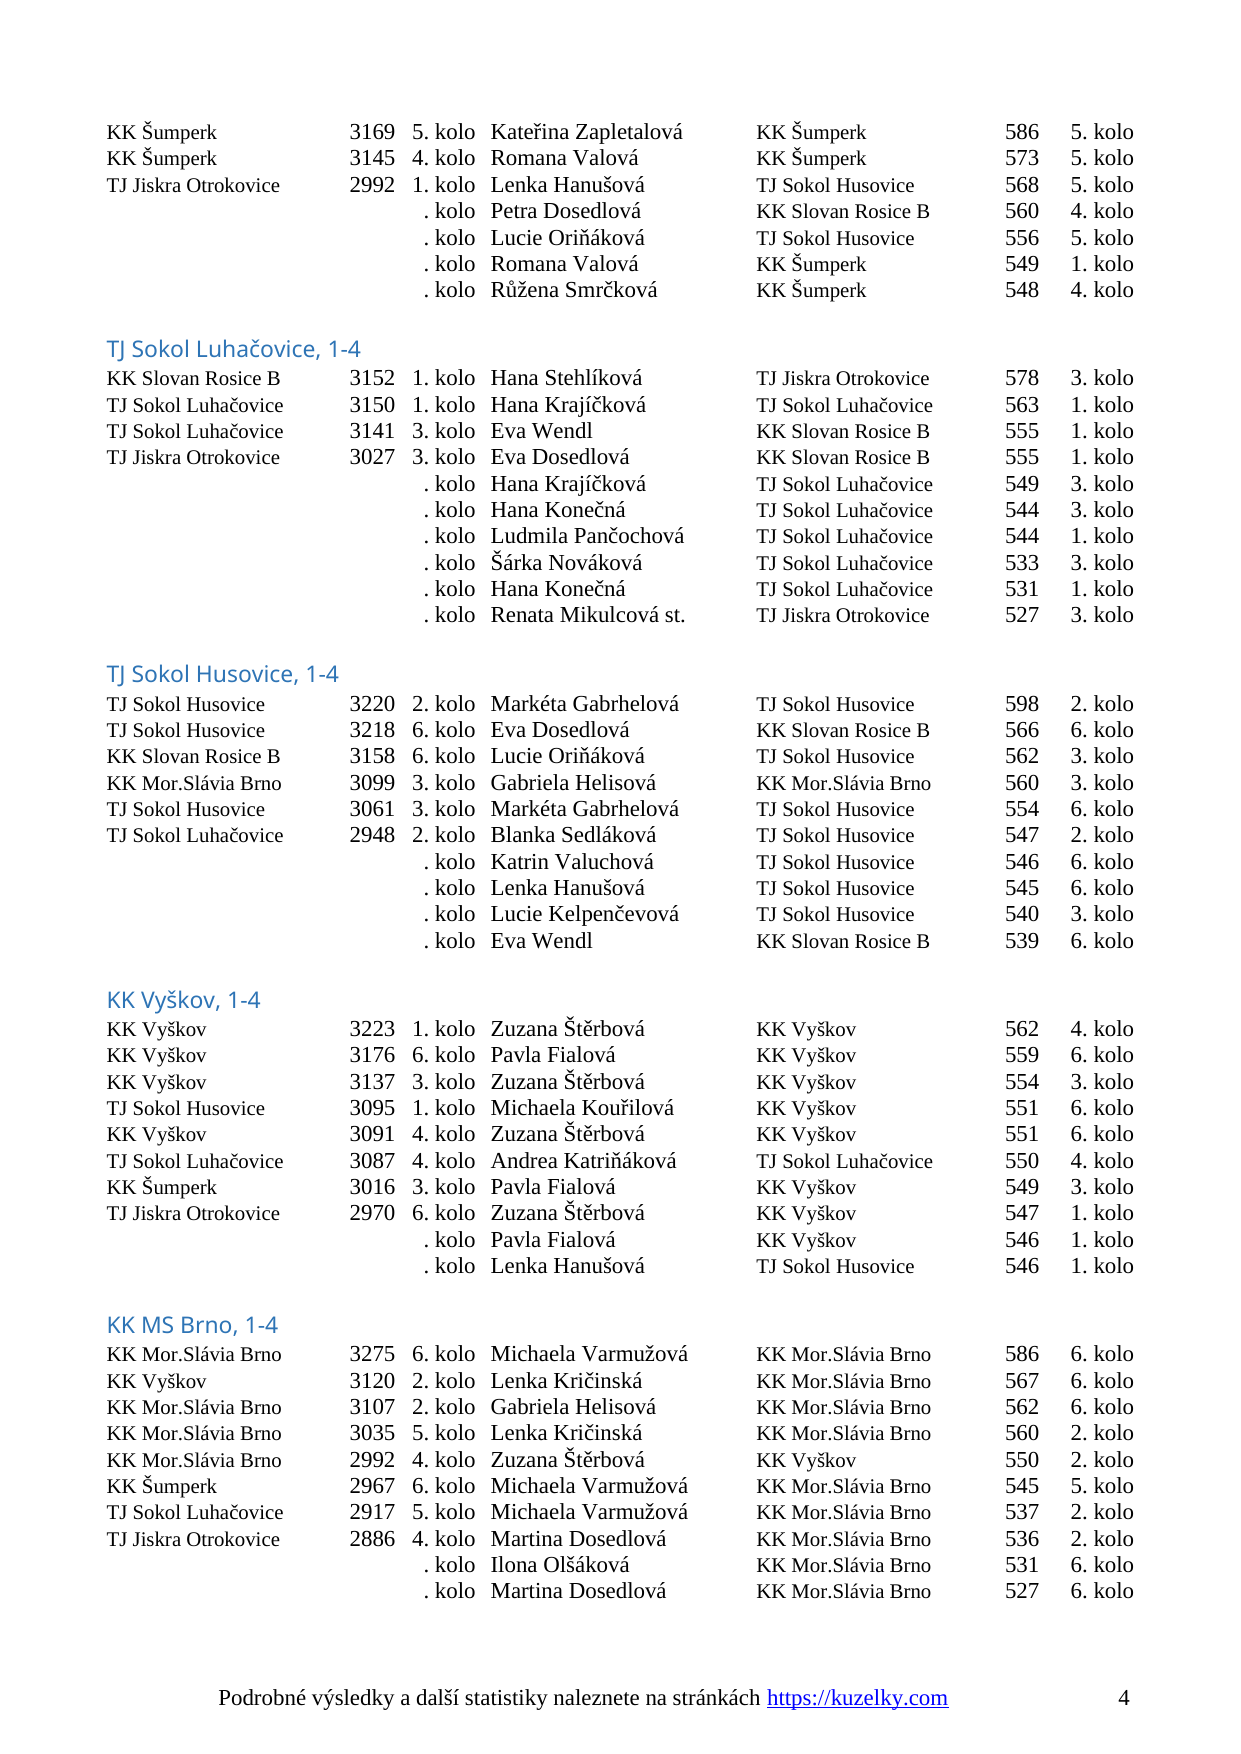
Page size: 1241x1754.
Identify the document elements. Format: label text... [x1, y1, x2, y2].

text KK Vyškov 3091 4. kolo Zuzana Štěrbová KK Vyškov 551 6. kolo [106, 1120, 1134, 1147]
text KK Šumperk 3169 5. kolo Kateřina Zapletalová KK Šumperk 586 5. kolo [106, 118, 1134, 144]
text KK Mor.Slávia Brno 2992 4. kolo Zuzana Štěrbová KK Vyškov 550 2. kolo [106, 1446, 1134, 1472]
subtitle KK MS Brno, 1-4 [106, 1309, 1134, 1340]
text TJ Sokol Husovice 3061 3. kolo Markéta Gabrhelová TJ Sokol Husovice 554 6. kolo [106, 795, 1134, 821]
text KK Šumperk 2967 6. kolo Michaela Varmužová KK Mor.Slávia Brno 545 5. kolo [106, 1472, 1134, 1498]
text TJ Sokol Luhačovice 3150 1. kolo Hana Krajíčková TJ Sokol Luhačovice 563 1. kolo [106, 391, 1134, 417]
subtitle KK Vyškov, 1-4 [106, 984, 1134, 1015]
text TJ Sokol Luhačovice 2917 5. kolo Michaela Varmužová KK Mor.Slávia Brno 537 2. kolo [106, 1498, 1134, 1525]
text KK Šumperk 3145 4. kolo Romana Valová KK Šumperk 573 5. kolo [106, 144, 1134, 171]
text TJ Jiskra Otrokovice 2886 4. kolo Martina Dosedlová KK Mor.Slávia Brno 536 2. kolo [106, 1525, 1134, 1551]
text KK Vyškov 3137 3. kolo Zuzana Štěrbová KK Vyškov 554 3. kolo [106, 1068, 1134, 1094]
text . kolo Růžena Smrčková KK Šumperk 548 4. kolo [106, 276, 1134, 303]
text . kolo Ludmila Pančochová TJ Sokol Luhačovice 544 1. kolo [106, 522, 1134, 549]
text TJ Sokol Luhačovice 3141 3. kolo Eva Wendl KK Slovan Rosice B 555 1. kolo [106, 417, 1134, 443]
subtitle TJ Sokol Husovice, 1-4 [106, 658, 1134, 690]
text KK Šumperk 3016 3. kolo Pavla Fialová KK Vyškov 549 3. kolo [106, 1173, 1134, 1199]
text TJ Sokol Husovice 3220 2. kolo Markéta Gabrhelová TJ Sokol Husovice 598 2. kolo [106, 690, 1134, 716]
text . kolo Lenka Hanušová TJ Sokol Husovice 545 6. kolo [106, 874, 1134, 901]
text . kolo Hana Krajíčková TJ Sokol Luhačovice 549 3. kolo [106, 470, 1134, 496]
text KK Slovan Rosice B 3152 1. kolo Hana Stehlíková TJ Jiskra Otrokovice 578 3. kolo [106, 364, 1134, 391]
text TJ Sokol Husovice 3095 1. kolo Michaela Kouřilová KK Vyškov 551 6. kolo [106, 1094, 1134, 1120]
text . kolo Hana Konečná TJ Sokol Luhačovice 544 3. kolo [106, 496, 1134, 522]
text KK Mor.Slávia Brno 3099 3. kolo Gabriela Helisová KK Mor.Slávia Brno 560 3. kolo [106, 769, 1134, 795]
text KK Vyškov 3120 2. kolo Lenka Kričinská KK Mor.Slávia Brno 567 6. kolo [106, 1367, 1134, 1393]
text . kolo Šárka Nováková TJ Sokol Luhačovice 533 3. kolo [106, 549, 1134, 575]
text KK Mor.Slávia Brno 3035 5. kolo Lenka Kričinská KK Mor.Slávia Brno 560 2. kolo [106, 1419, 1134, 1446]
text TJ Sokol Luhačovice 3087 4. kolo Andrea Katriňáková TJ Sokol Luhačovice 550 4. kolo [106, 1147, 1134, 1173]
text TJ Jiskra Otrokovice 3027 3. kolo Eva Dosedlová KK Slovan Rosice B 555 1. kolo [106, 443, 1134, 470]
text . kolo Pavla Fialová KK Vyškov 546 1. kolo [106, 1226, 1134, 1252]
text KK Slovan Rosice B 3158 6. kolo Lucie Oriňáková TJ Sokol Husovice 562 3. kolo [106, 742, 1134, 769]
text . kolo Lenka Hanušová TJ Sokol Husovice 546 1. kolo [106, 1252, 1134, 1278]
text KK Mor.Slávia Brno 3275 6. kolo Michaela Varmužová KK Mor.Slávia Brno 586 6. kolo [106, 1340, 1134, 1367]
text . kolo Ilona Olšáková KK Mor.Slávia Brno 531 6. kolo [106, 1551, 1134, 1577]
text TJ Jiskra Otrokovice 2970 6. kolo Zuzana Štěrbová KK Vyškov 547 1. kolo [106, 1199, 1134, 1226]
subtitle TJ Sokol Luhačovice, 1-4 [106, 333, 1134, 364]
text TJ Sokol Luhačovice 2948 2. kolo Blanka Sedláková TJ Sokol Husovice 547 2. kolo [106, 821, 1134, 848]
text . kolo Martina Dosedlová KK Mor.Slávia Brno 527 6. kolo [106, 1577, 1134, 1604]
text . kolo Hana Konečná TJ Sokol Luhačovice 531 1. kolo [106, 575, 1134, 602]
text TJ Sokol Husovice 3218 6. kolo Eva Dosedlová KK Slovan Rosice B 566 6. kolo [106, 716, 1134, 742]
text . kolo Katrin Valuchová TJ Sokol Husovice 546 6. kolo [106, 848, 1134, 874]
text . kolo Renata Mikulcová st. TJ Jiskra Otrokovice 527 3. kolo [106, 602, 1134, 628]
text . kolo Lucie Oriňáková TJ Sokol Husovice 556 5. kolo [106, 223, 1134, 250]
text KK Mor.Slávia Brno 3107 2. kolo Gabriela Helisová KK Mor.Slávia Brno 562 6. kolo [106, 1393, 1134, 1419]
text . kolo Petra Dosedlová KK Slovan Rosice B 560 4. kolo [106, 197, 1134, 223]
text . kolo Lucie Kelpenčevová TJ Sokol Husovice 540 3. kolo [106, 901, 1134, 927]
text TJ Jiskra Otrokovice 2992 1. kolo Lenka Hanušová TJ Sokol Husovice 568 5. kolo [106, 171, 1134, 197]
text KK Vyškov 3176 6. kolo Pavla Fialová KK Vyškov 559 6. kolo [106, 1041, 1134, 1068]
text . kolo Eva Wendl KK Slovan Rosice B 539 6. kolo [106, 927, 1134, 953]
text KK Vyškov 3223 1. kolo Zuzana Štěrbová KK Vyškov 562 4. kolo [106, 1015, 1134, 1041]
text . kolo Romana Valová KK Šumperk 549 1. kolo [106, 250, 1134, 276]
